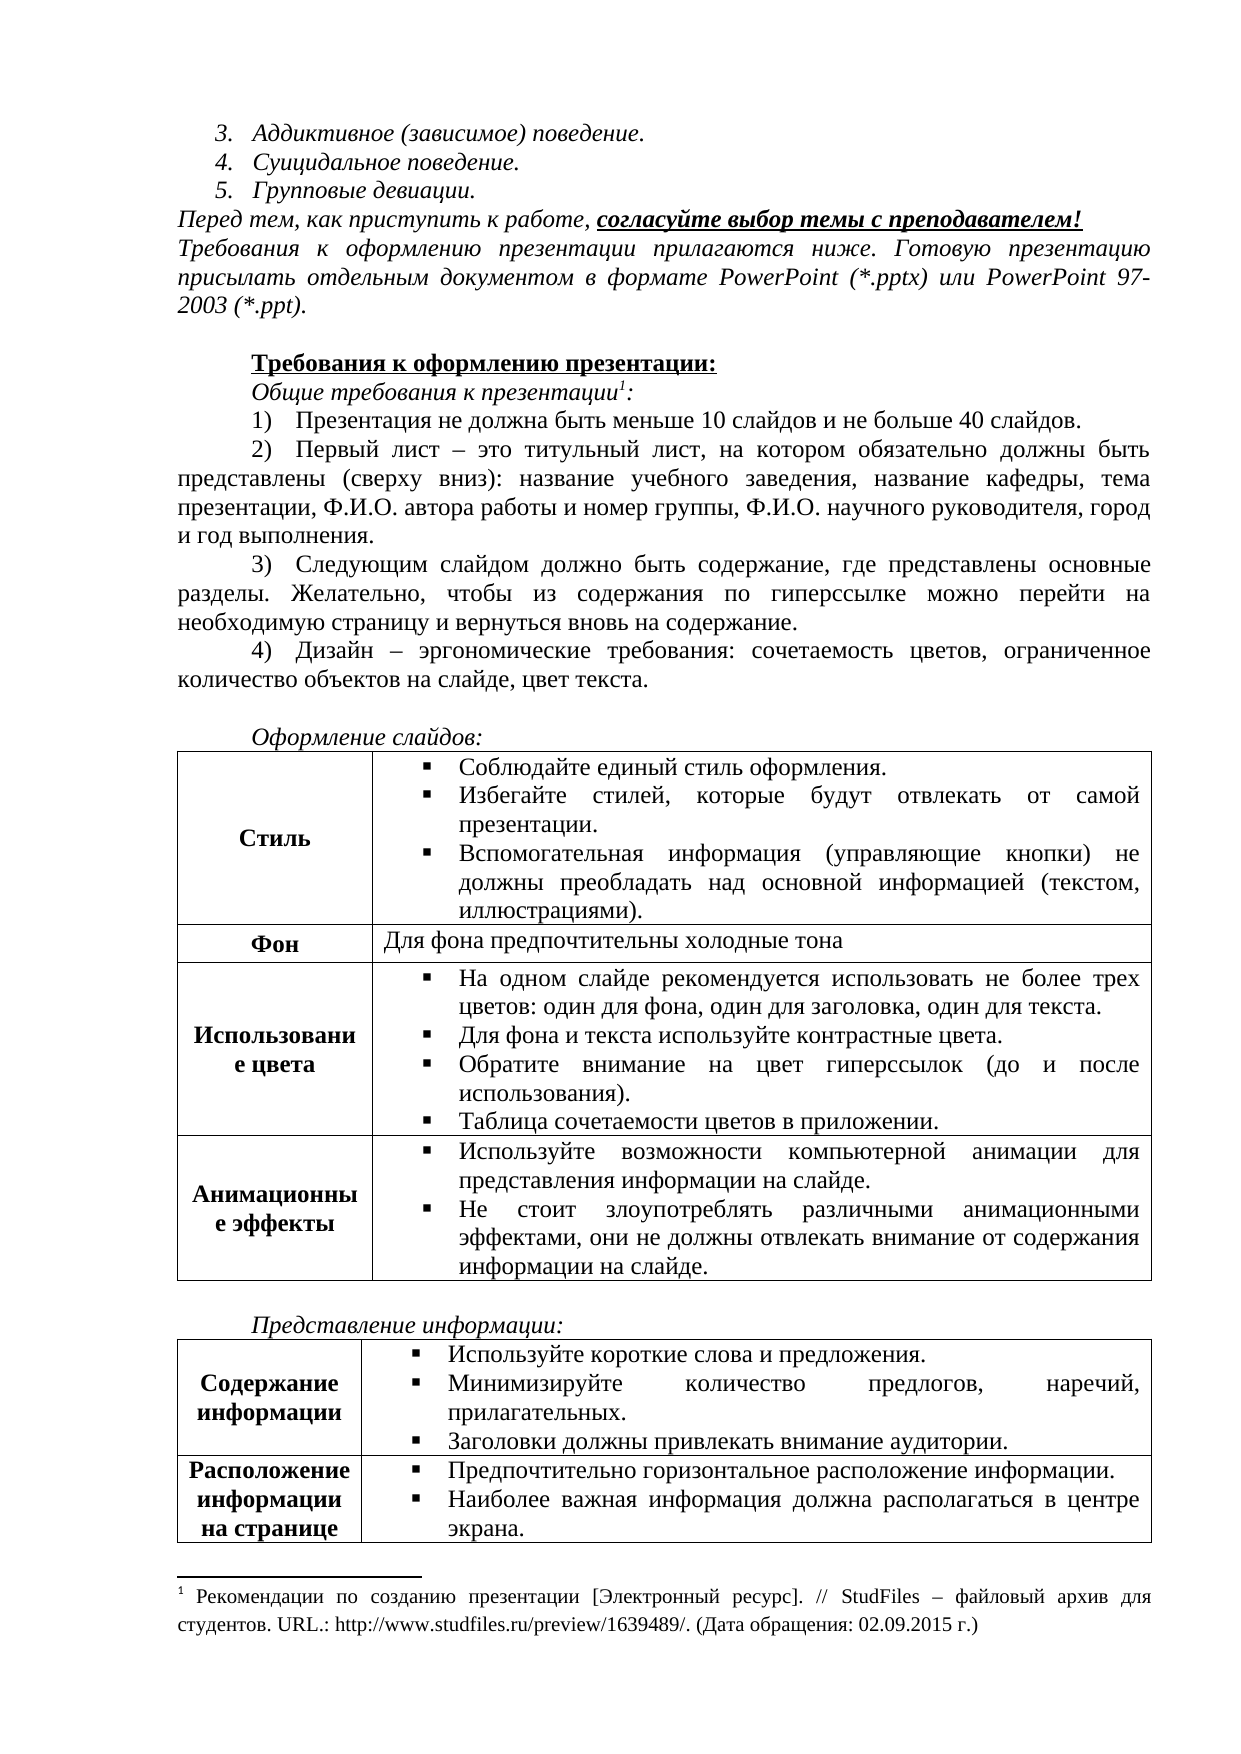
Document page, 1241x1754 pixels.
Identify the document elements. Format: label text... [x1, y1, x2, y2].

text Представление информации: [177, 1310, 1152, 1338]
table_header Используйте короткие слова и предложения. Минимизируйте количество предлогов, наречий, прилагательных. Заголовки должны привлекать внимание аудитории. [362, 1340, 1151, 1454]
text Перед тем, как приступить к работе, согласуйте выбор темы с преподавателем! [177, 204, 1152, 233]
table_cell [362, 1456, 1151, 1542]
table_header Содержание информации [178, 1340, 361, 1454]
list Групповые девиации. [215, 176, 1152, 204]
list Суицидальное поведение. [215, 147, 1152, 176]
text Оформление слайдов: [177, 722, 1152, 751]
table_cell На одном слайде рекомендуется использовать не более трех цветов: один для фона, один для заголовка, один для текста. Для фона и текста используйте контрастные цвета. Обратите внимание на цвет гиперссылок (до и после использования). Таблица сочетаемости цветов в приложении. [373, 963, 1151, 1135]
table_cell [178, 1456, 361, 1542]
text Общие требования к презентации: [177, 377, 1152, 406]
table_cell Использование цвета [178, 963, 372, 1135]
table_cell Используйте возможности компьютерной анимации для представления информации на слайде. Не стоит злоупотреблять различными анимационными эффектами, они не должны отвлекать внимание от содержания информации на слайде. [373, 1136, 1151, 1280]
list Следующим слайдом должно быть содержание, где представлены основные разделы. Желательно, чтобы из содержания по гиперссылке можно перейти на необходимую страницу и вернуться вновь на содержание. [177, 549, 1152, 636]
list Аддиктивное (зависимое) поведение. [215, 118, 1152, 147]
table_header Стиль [178, 752, 372, 924]
text Требования к оформлению презентации прилагаются ниже. Готовую презентацию присылать отдельным документом в формате PowerPoint (*.pptx) или PowerPoint 97-2003 (*.ppt). [177, 233, 1152, 319]
table_cell Анимационные эффекты [178, 1136, 372, 1280]
list Первый лист – это титульный лист, на котором обязательно должны быть представлены (сверху вниз): название учебного заведения, название кафедры, тема презентации, Ф.И.О. автора работы и номер группы, Ф.И.О. научного руководителя, город и год выполнения. [177, 434, 1152, 549]
list Дизайн – эргономические требования: сочетаемость цветов, ограниченное количество объектов на слайде, цвет текста. [177, 636, 1152, 693]
text Требования к оформлению презентации: [177, 348, 1152, 377]
table_cell Фон [178, 925, 372, 962]
table_header Соблюдайте единый стиль оформления. Избегайте стилей, которые будут отвлекать от самой презентации. Вспомогательная информация (управляющие кнопки) не должны преобладать над основной информацией (текстом, иллюстрациями). [373, 752, 1151, 924]
table_cell Для фона предпочтительны холодные тона [373, 925, 1151, 962]
list Презентация не должна быть меньше 10 слайдов и не больше 40 слайдов. [177, 406, 1152, 434]
